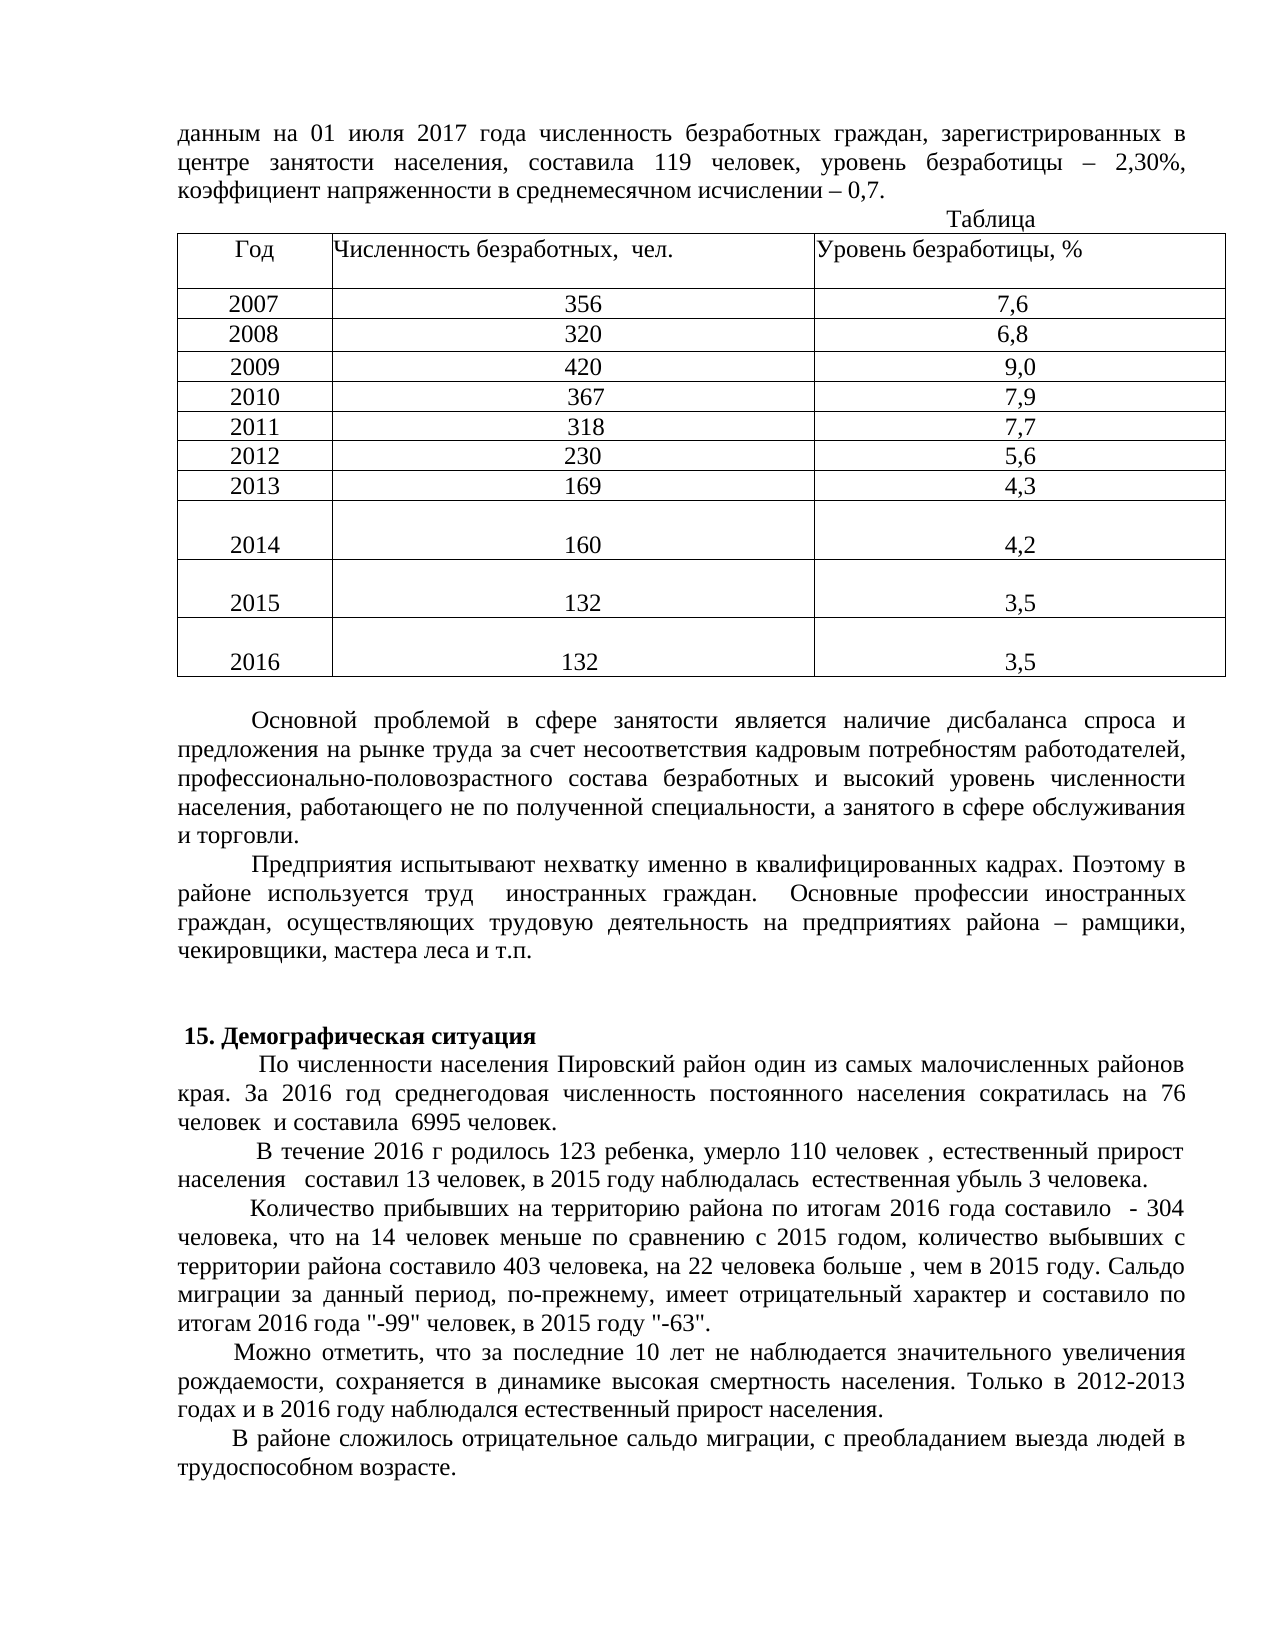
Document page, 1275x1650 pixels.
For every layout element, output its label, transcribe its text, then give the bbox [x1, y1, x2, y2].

table_cell 320 [333, 319, 814, 351]
text В районе сложилось отрицательное сальдо миграции, с преобладанием выезда людей в трудоспособном возрасте. [177, 1423, 1186, 1481]
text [177, 118, 1186, 204]
text Таблица [177, 204, 1186, 233]
table_header Год [178, 234, 332, 288]
text Предприятия испытывают нехватку именно в квалифицированных кадрах. Поэтому в районе используется труд иностранных граждан. Основные профессии иностранных граждан, осуществляющих трудовую деятельность на предприятиях района – рамщики, чекировщики, мастера леса и т.п. [177, 849, 1186, 964]
text Количество прибывших на территорию района по итогам 2016 года составило - 304 человека, что на 14 человек меньше по сравнению с 2015 годом, количество выбывших с территории района составило 403 человека, на 22 человека больше , чем в 2015 году. Сальдо миграции за данный период, по-прежнему, имеет отрицательный характер и составило по итогам 2016 года "-99" человек, в 2015 году "-63". [177, 1193, 1186, 1337]
table_cell 6,8 [815, 319, 1225, 351]
text Можно отметить, что за последние 10 лет не наблюдается значительного увеличения рождаемости, сохраняется в динамике высокая смертность населения. Только в 2012-2013 годах и в 2016 году наблюдался естественный прирост населения. [177, 1337, 1186, 1423]
text В течение 2016 г родилось 123 ребенка, умерло 110 человек , естественный прирост населения составил 13 человек, в 2015 году наблюдалась естественная убыль 3 человека. [177, 1136, 1186, 1193]
text 15. Демографическая ситуация [177, 1021, 1186, 1049]
table_cell 2008 [178, 319, 332, 351]
table_header Уровень безработицы, % [815, 234, 1225, 288]
text Основной проблемой в сфере занятости является наличие дисбаланса спроса и предложения на рынке труда за счет несоответствия кадровым потребностям работодателей, профессионально-половозрастного состава безработных и высокий уровень численности населения, работающего не по полученной специальности, а занятого в сфере обслуживания и торговли. [177, 705, 1186, 849]
table_header Численность безработных, чел. [333, 234, 814, 288]
text По численности населения Пировский район один из самых малочисленных районов края. За 2016 год среднегодовая численность постоянного населения сократилась на 76 человек и составила 6995 человек. [177, 1049, 1186, 1136]
